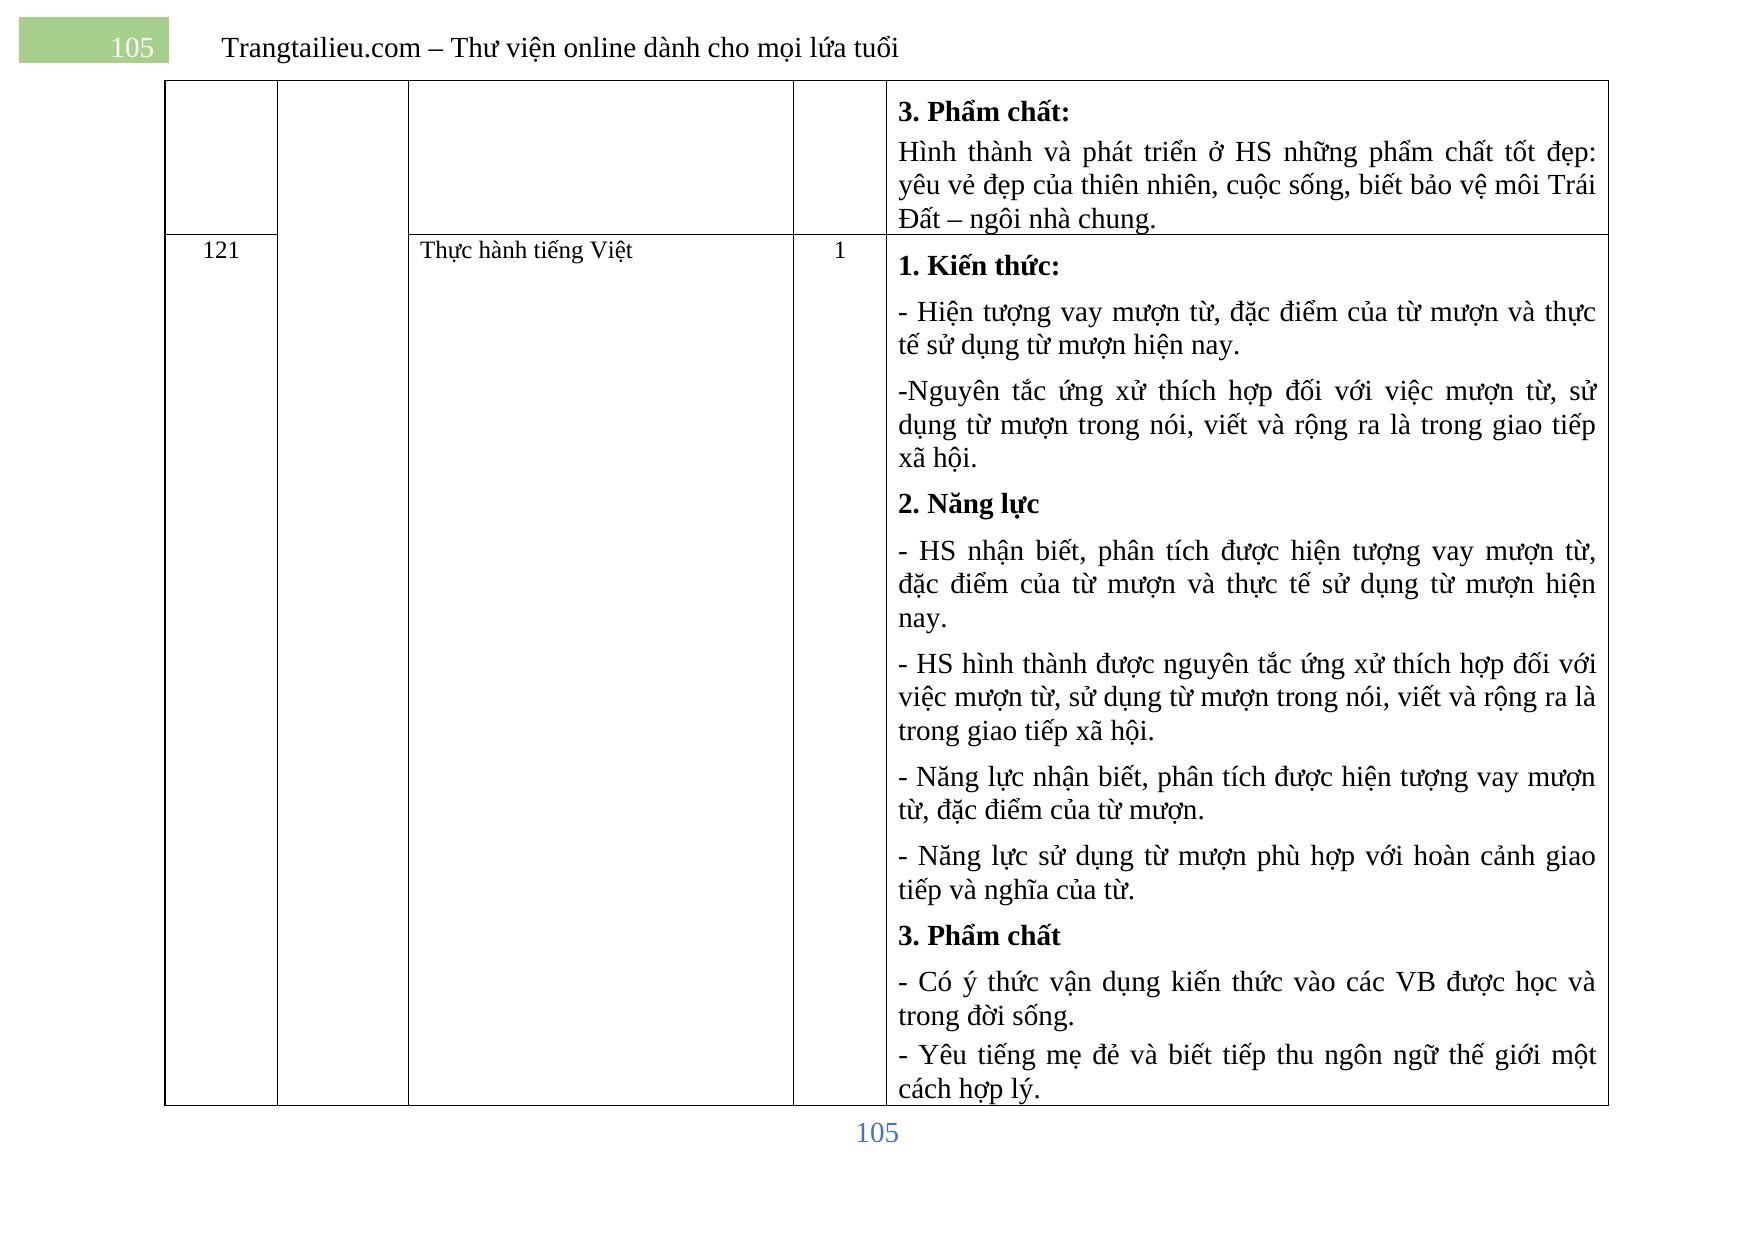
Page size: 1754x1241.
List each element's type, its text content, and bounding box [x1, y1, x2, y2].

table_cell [409, 81, 793, 234]
table_cell Thực hành tiếng Việt [409, 235, 793, 1104]
table_cell 121 [166, 235, 277, 1104]
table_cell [887, 81, 1608, 234]
table_cell 1. Kiến thức: - Hiện tượng vay mượn từ, đặc điểm của từ mượn và thực tế sử dụng từ mượn hiện nay. -Nguyên tắc ứng xử thích hợp đối với việc mượn từ, sử dụng từ mượn trong nói, viết và rộng ra là trong giao tiếp xã hội. 2. Năng lực - HS nhận biết, phân tích được hiện tượng vay mượn từ, đặc điểm của từ mượn và thực tế sử dụng từ mượn hiện nay. - HS hình thành được nguyên tắc ứng xử thích hợp đối với việc mượn từ, sử dụng từ mượn trong nói, viết và rộng ra là trong giao tiếp xã hội. - Năng lực nhận biết, phân tích được hiện tượng vay mượn từ, đặc điểm của từ mượn. - Năng lực sử dụng từ mượn phù hợp với hoàn cảnh giao tiếp và nghĩa của từ. 3. Phẩm chất - Có ý thức vận dụng kiến thức vào các VB được học và trong đời sống. - Yêu tiếng mẹ đẻ và biết tiếp thu ngôn ngữ thế giới một cách hợp lý. [887, 235, 1608, 1104]
table_cell 1 [794, 235, 886, 1104]
